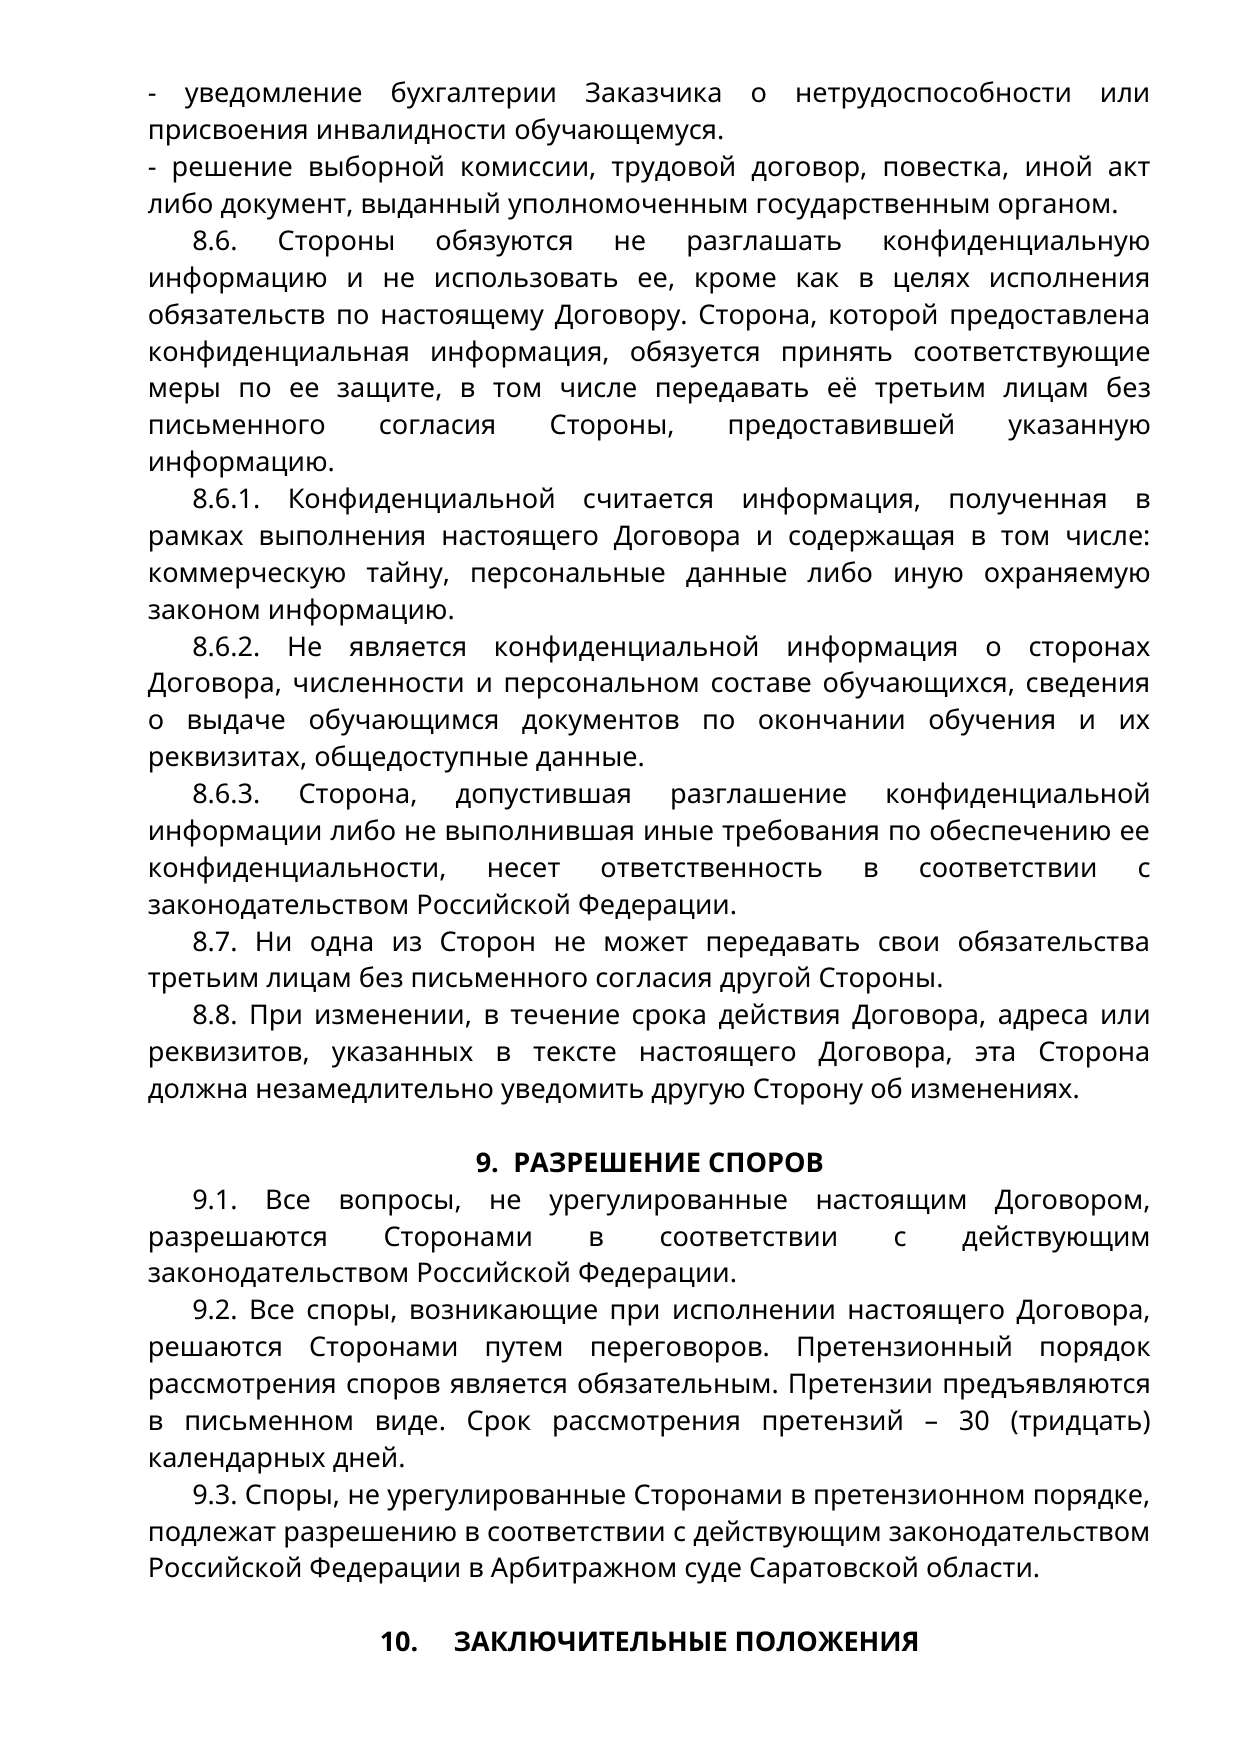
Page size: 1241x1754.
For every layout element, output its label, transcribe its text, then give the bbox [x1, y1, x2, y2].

text 9.3. Споры, не урегулированные Сторонами в претензионном порядке, подлежат разрешению в соответствии с действующим законодательством Российской Федерации в Арбитражном суде Саратовской области. [148, 1475, 1152, 1586]
list РАЗРЕШЕНИЕ СПОРОВ [148, 1143, 1152, 1180]
text 8.6.3. Сторона, допустившая разглашение конфиденциальной информации либо не выполнившая иные требования по обеспечению ее конфиденциальности, несет ответственность в соответствии с законодательством Российской Федерации. [148, 774, 1152, 922]
text 9.1. Все вопросы, не урегулированные настоящим Договором, разрешаются Сторонами в соответствии с действующим законодательством Российской Федерации. [148, 1180, 1152, 1291]
text 8.6.2. Не является конфиденциальной информация о сторонах Договора, численности и персональном составе обучающихся, сведения о выдаче обучающимся документов по окончании обучения и их реквизитах, общедоступные данные. [148, 627, 1152, 774]
text 8.6. Стороны обязуются не разглашать конфиденциальную информацию и не использовать ее, кроме как в целях исполнения обязательств по настоящему Договору. Сторона, которой предоставлена конфиденциальная информация, обязуется принять соответствующие меры по ее защите, в том числе передавать её третьим лицам без письменного согласия Стороны, предоставившей указанную информацию. [148, 221, 1152, 479]
text 8.7. Ни одна из Сторон не может передавать свои обязательства третьим лицам без письменного согласия другой Стороны. [148, 922, 1152, 996]
text - уведомление бухгалтерии Заказчика о нетрудоспособности или присвоения инвалидности обучающемуся. [148, 74, 1152, 148]
text 8.6.1. Конфиденциальной считается информация, полученная в рамках выполнения настоящего Договора и содержащая в том числе: коммерческую тайну, персональные данные либо иную охраняемую законом информацию. [148, 479, 1152, 627]
text - решение выборной комиссии, трудовой договор, повестка, иной акт либо документ, выданный уполномоченным государственным органом. [148, 148, 1152, 221]
text 9.2. Все споры, возникающие при исполнении настоящего Договора, решаются Сторонами путем переговоров. Претензионный порядок рассмотрения споров является обязательным. Претензии предъявляются в письменном виде. Срок рассмотрения претензий – 30 (тридцать) календарных дней. [148, 1291, 1152, 1475]
list ЗАКЛЮЧИТЕЛЬНЫЕ ПОЛОЖЕНИЯ [148, 1623, 1152, 1659]
text 8.8. При изменении, в течение срока действия Договора, адреса или реквизитов, указанных в тексте настоящего Договора, эта Сторона должна незамедлительно уведомить другую Сторону об изменениях. [148, 996, 1152, 1106]
